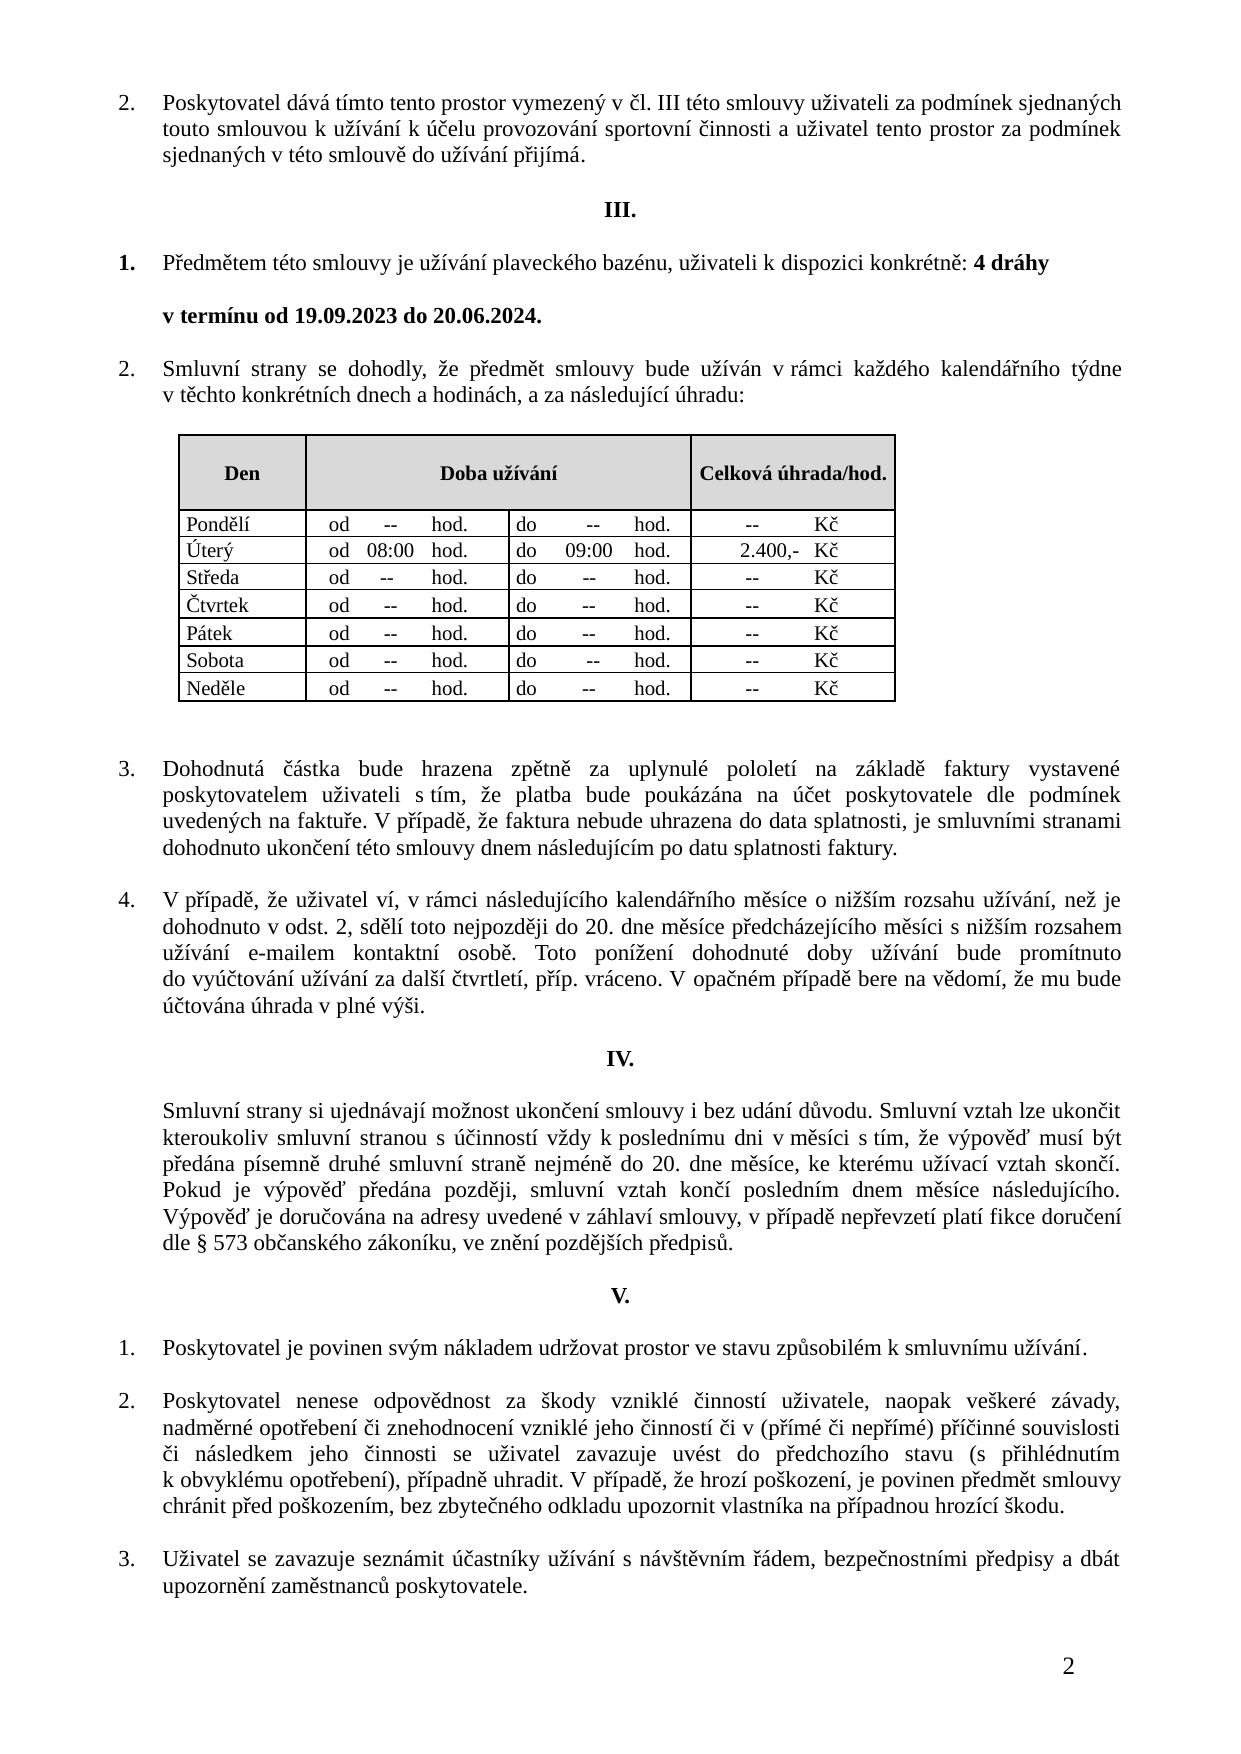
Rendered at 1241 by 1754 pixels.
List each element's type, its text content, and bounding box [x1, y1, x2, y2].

table_cell 09:00 [559, 537, 627, 562]
table_header Den [180, 436, 305, 509]
list Uživatel se zavazuje seznámit účastníky užívání s návštěvním řádem, bezpečnostními předpisy a dbát upozornění zaměstnanců poskytovatele. [118, 1545, 1122, 1598]
text V. [118, 1282, 1122, 1308]
table_cell Kč [807, 673, 894, 700]
table_cell Kč [807, 590, 894, 617]
table_cell hod. [627, 511, 690, 536]
table_cell Kč [807, 537, 894, 562]
table_cell -- [357, 673, 424, 700]
table_cell 2.400,- [692, 537, 807, 562]
text Smluvní strany si ujednávají možnost ukončení smlouvy i bez udání důvodu. Smluvní vztah lze ukončit kteroukoliv smluvní stranou s účinností vždy k poslednímu dni v měsíci s tím, že výpověď musí být předána písemně druhé smluvní straně nejméně do 20. dne měsíce, ke kterému užívací vztah skončí. Pokud je výpověď předána později, smluvní vztah končí posledním dnem měsíce následujícího. Výpověď je doručována na adresy uvedené v záhlaví smlouvy, v případě nepřevzetí platí fikce doručení dle § 573 občanského zákoníku, ve znění pozdějších předpisů. [162, 1097, 1122, 1255]
table_cell Kč [807, 511, 894, 536]
table_cell do [510, 647, 559, 672]
table_cell -- [692, 673, 807, 700]
table_cell hod. [424, 564, 508, 589]
table_cell Neděle [180, 673, 305, 700]
table_cell -- [692, 647, 807, 672]
table_cell -- [559, 619, 627, 645]
text v termínu od 19.09.2023 do 20.06.2024. [162, 302, 1122, 328]
table_cell Pondělí [180, 511, 305, 536]
table_cell -- [559, 511, 627, 536]
table_cell do [510, 564, 559, 589]
table_cell -- [559, 647, 627, 672]
table_cell hod. [424, 537, 508, 562]
table_cell hod. [424, 511, 508, 536]
table_cell hod. [627, 564, 690, 589]
table_cell od [307, 590, 357, 617]
table_cell hod. [627, 673, 690, 700]
table_cell -- [357, 619, 424, 645]
table_cell hod. [424, 619, 508, 645]
table_cell Úterý [180, 537, 305, 562]
table_header Doba užívání [307, 436, 690, 509]
table_cell od [307, 537, 357, 562]
table_cell hod. [627, 647, 690, 672]
list Poskytovatel je povinen svým nákladem udržovat prostor ve stavu způsobilém k smluvnímu užívání. [118, 1334, 1122, 1361]
list Poskytovatel nenese odpovědnost za škody vzniklé činností uživatele, naopak veškeré závady, nadměrné opotřebení či znehodnocení vzniklé jeho činností či v (přímé či nepřímé) příčinné souvislosti či následkem jeho činnosti se uživatel zavazuje uvést do předchozího stavu (s přihlédnutím k obvyklému opotřebení), případně uhradit. V případě, že hrozí poškození, je povinen předmět smlouvy chránit před poškozením, bez zbytečného odkladu upozornit vlastníka na případnou hrozící škodu. [118, 1387, 1122, 1519]
table_cell hod. [424, 647, 508, 672]
table_cell do [510, 537, 559, 562]
table_cell -- [692, 564, 807, 589]
list Smluvní strany se dohodly, že předmět smlouvy bude užíván v rámci každého kalendářního týdne v těchto konkrétních dnech a hodinách, a za následující úhradu: [118, 354, 1122, 407]
table_cell hod. [424, 590, 508, 617]
table_cell do [510, 590, 559, 617]
table_cell do [510, 673, 559, 700]
table_cell od [307, 673, 357, 700]
list Dohodnutá částka bude hrazena zpětně za uplynulé pololetí na základě faktury vystavené poskytovatelem uživateli s tím, že platba bude poukázána na účet poskytovatele dle podmínek uvedených na faktuře. V případě, že faktura nebude uhrazena do data splatnosti, je smluvními stranami dohodnuto ukončení této smlouvy dnem následujícím po datu splatnosti faktury. [118, 755, 1122, 860]
table_cell -- [559, 564, 627, 589]
list V případě, že uživatel ví, v rámci následujícího kalendářního měsíce o nižším rozsahu užívání, než je dohodnuto v odst. 2, sdělí toto nejpozději do 20. dne měsíce předcházejícího měsíci s nižším rozsahem užívání e-mailem kontaktní osobě. Toto ponížení dohodnuté doby užívání bude promítnuto do vyúčtování užívání za další čtvrtletí, příp. vráceno. V opačném případě bere na vědomí, že mu bude účtována úhrada v plné výši. [118, 886, 1122, 1018]
table_cell od [307, 647, 357, 672]
table_cell -- [357, 647, 424, 672]
table_cell do [510, 619, 559, 645]
table_cell -- [357, 564, 424, 589]
table_cell -- [559, 590, 627, 617]
text IV. [118, 1044, 1122, 1071]
table_cell Kč [807, 619, 894, 645]
list Předmětem této smlouvy je užívání plaveckého bazénu, uživateli k dispozici konkrétně: 4 dráhy [118, 249, 1122, 276]
table_cell -- [692, 511, 807, 536]
table_cell -- [357, 511, 424, 536]
text III. [118, 196, 1122, 223]
list Poskytovatel dává tímto tento prostor vymezený v čl. III této smlouvy uživateli za podmínek sjednaných touto smlouvou k užívání k účelu provozování sportovní činnosti a uživatel tento prostor za podmínek sjednaných v této smlouvě do užívání přijímá. [118, 89, 1122, 168]
table_cell -- [559, 673, 627, 700]
table_cell -- [357, 590, 424, 617]
table_cell hod. [627, 590, 690, 617]
table_header Celková úhrada/hod. [692, 436, 894, 509]
table_cell Pátek [180, 619, 305, 645]
table_cell od [307, 511, 357, 536]
table_cell od [307, 564, 357, 589]
table_cell hod. [627, 619, 690, 645]
table_cell -- [692, 590, 807, 617]
table_cell hod. [424, 673, 508, 700]
table_cell hod. [627, 537, 690, 562]
table_cell Kč [807, 647, 894, 672]
table_cell -- [692, 619, 807, 645]
table_cell do [510, 511, 559, 536]
table_cell 08:00 [357, 537, 424, 562]
table_cell Čtvrtek [180, 590, 305, 617]
table_cell od [307, 619, 357, 645]
table_cell Kč [807, 564, 894, 589]
table_cell Sobota [180, 647, 305, 672]
table_cell Středa [180, 564, 305, 589]
